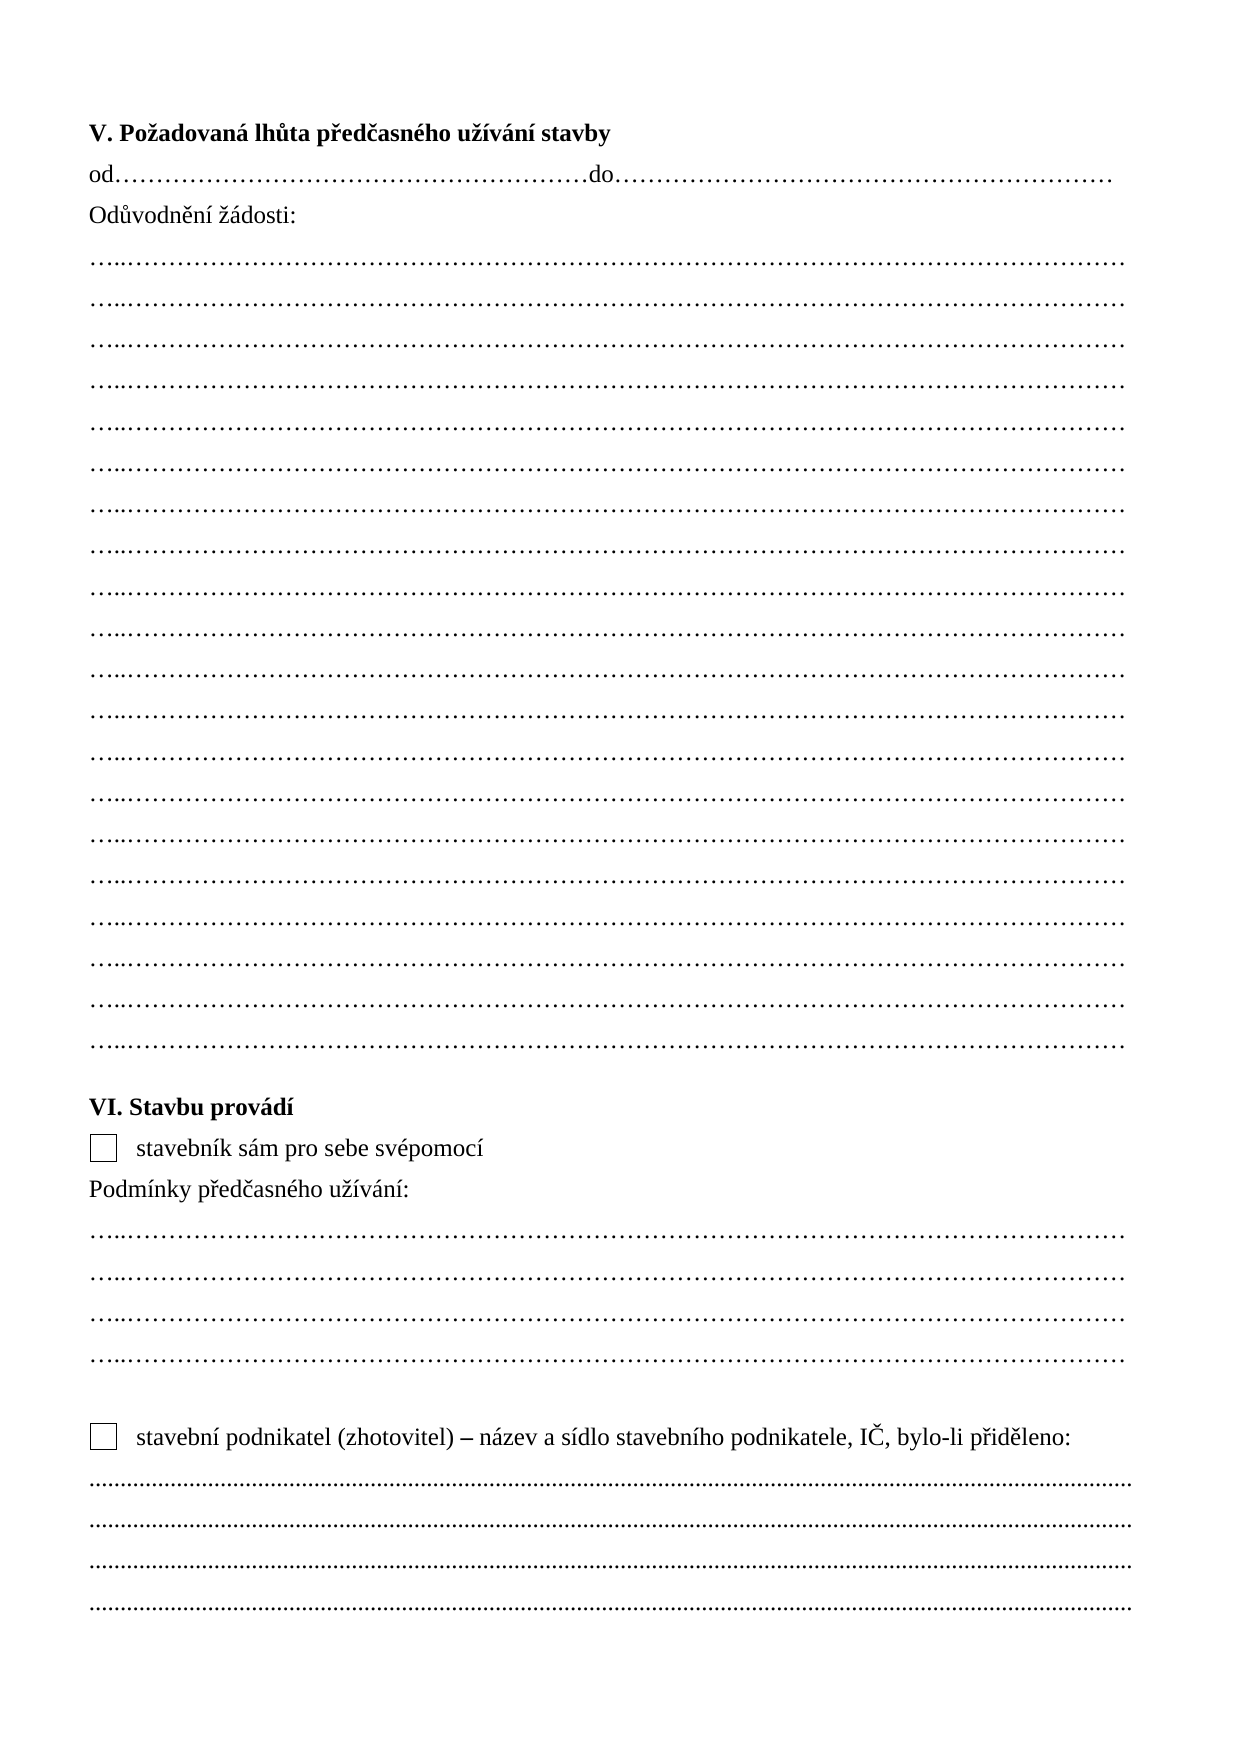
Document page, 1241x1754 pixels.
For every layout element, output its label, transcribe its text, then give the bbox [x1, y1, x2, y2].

text …..………………………………………………………………………………………………………… [89, 572, 1152, 601]
text …..………………………………………………………………………………………………………… [89, 1257, 1152, 1286]
text od…………………………………………………do…………………………………………………… [89, 159, 1152, 188]
text …..………………………………………………………………………………………………………… [89, 1026, 1152, 1054]
text …..………………………………………………………………………………………………………… [89, 366, 1152, 394]
text …..………………………………………………………………………………………………………… [89, 696, 1152, 724]
text …..………………………………………………………………………………………………………… [89, 1216, 1152, 1244]
text …..………………………………………………………………………………………………………… [89, 737, 1152, 766]
text …..………………………………………………………………………………………………………… [89, 654, 1152, 683]
text …..………………………………………………………………………………………………………… [89, 1339, 1152, 1368]
text stavební podnikatel (zhotovitel) – název a sídlo stavebního podnikatele, IČ, bylo-li přiděleno: [89, 1422, 1152, 1451]
text VI. Stavbu provádí [89, 1092, 1152, 1121]
text …..………………………………………………………………………………………………………… [89, 1298, 1152, 1327]
text …..………………………………………………………………………………………………………… [89, 943, 1152, 972]
text ....................................................................................................................................................................... [89, 1504, 1152, 1533]
text Podmínky předčasného užívání: [89, 1174, 1152, 1203]
text ....................................................................................................................................................................... [89, 1587, 1152, 1616]
text …..………………………………………………………………………………………………………… [89, 324, 1152, 353]
text V. Požadovaná lhůta předčasného užívání stavby [89, 118, 1152, 147]
text …..………………………………………………………………………………………………………… [89, 283, 1152, 312]
text …..………………………………………………………………………………………………………… [89, 448, 1152, 477]
text ....................................................................................................................................................................... [89, 1546, 1152, 1574]
text …..………………………………………………………………………………………………………… [89, 407, 1152, 436]
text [89, 242, 1152, 271]
text stavebník sám pro sebe svépomocí [89, 1133, 1152, 1162]
text …..………………………………………………………………………………………………………… [89, 861, 1152, 889]
text …..………………………………………………………………………………………………………… [89, 778, 1152, 807]
text ....................................................................................................................................................................... [89, 1463, 1152, 1492]
text …..………………………………………………………………………………………………………… [89, 819, 1152, 848]
text Odůvodnění žádosti: [89, 201, 1152, 229]
text …..………………………………………………………………………………………………………… [89, 902, 1152, 931]
text …..………………………………………………………………………………………………………… [89, 531, 1152, 559]
text …..………………………………………………………………………………………………………… [89, 613, 1152, 642]
text …..………………………………………………………………………………………………………… [89, 984, 1152, 1013]
text …..………………………………………………………………………………………………………… [89, 489, 1152, 518]
